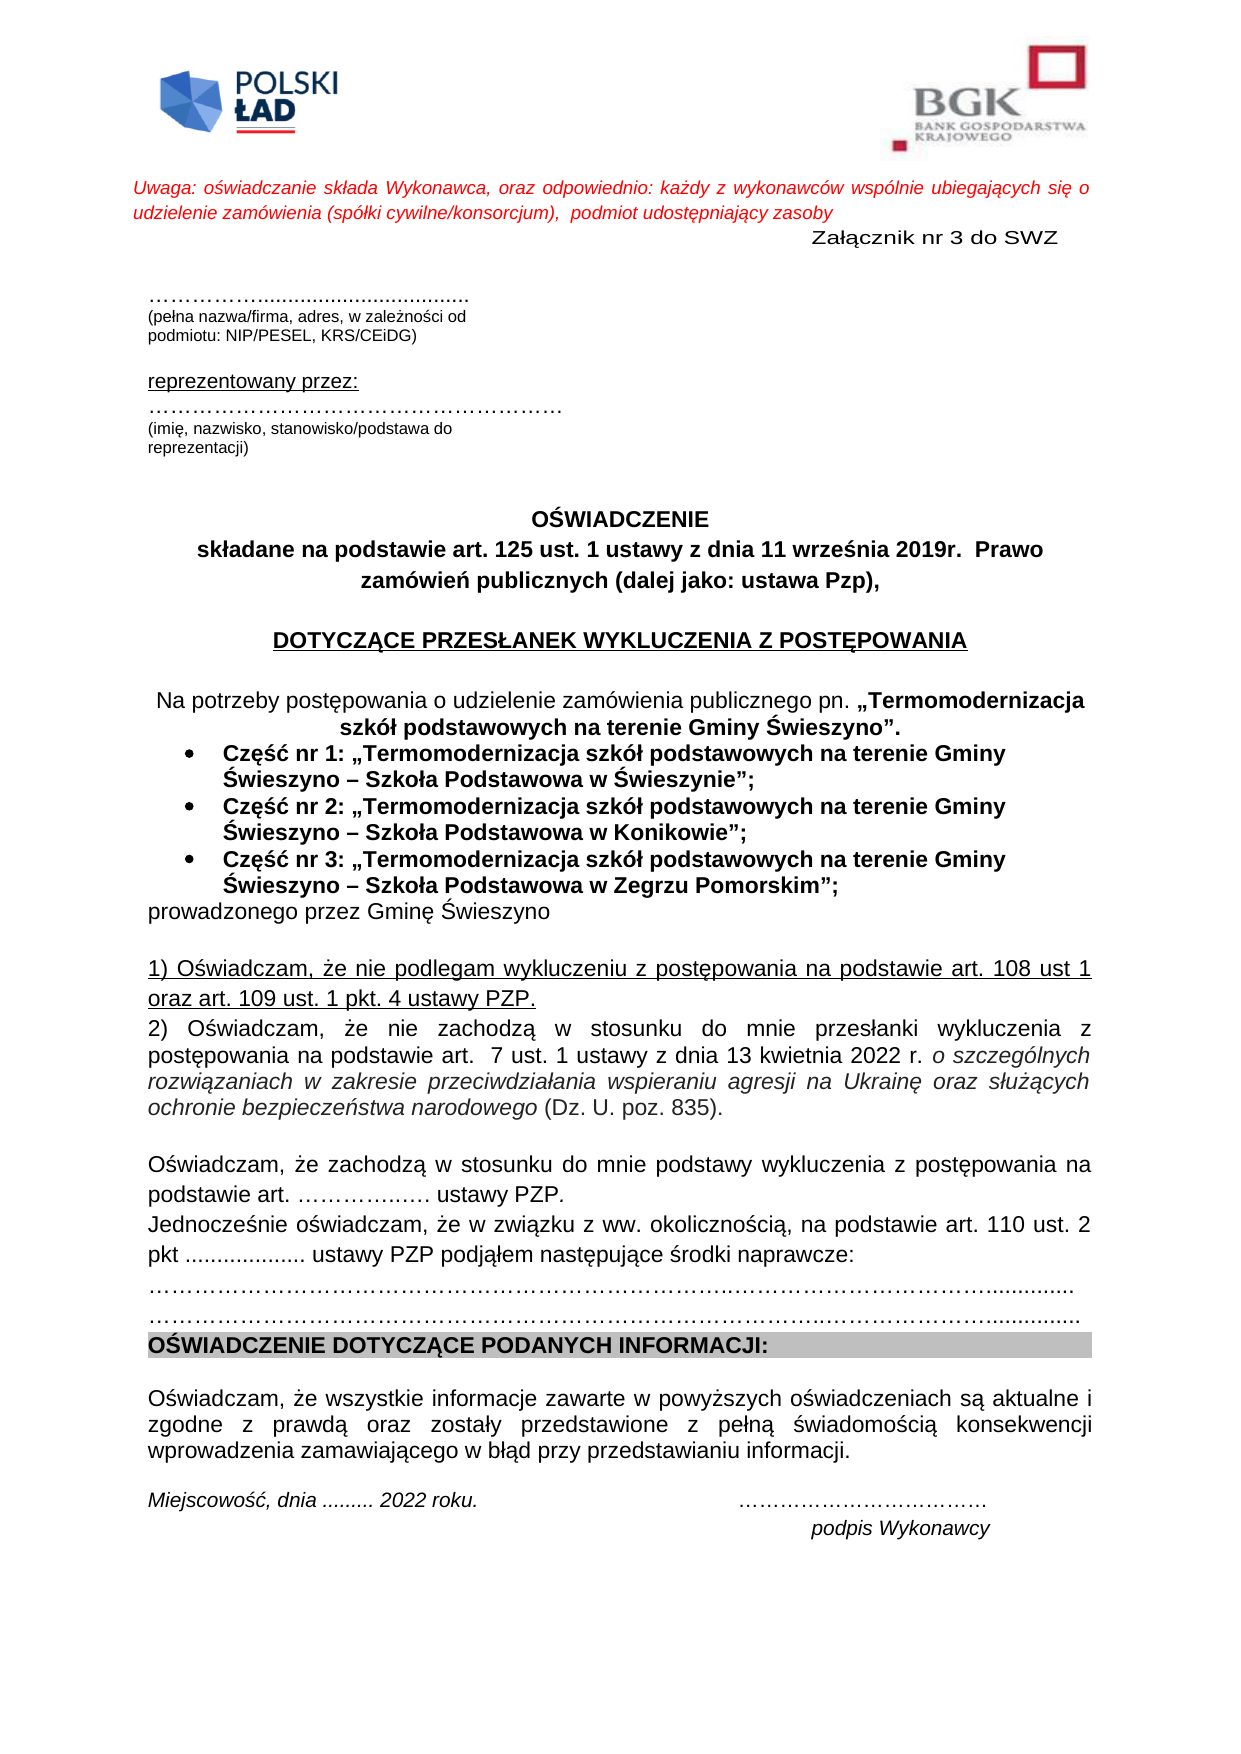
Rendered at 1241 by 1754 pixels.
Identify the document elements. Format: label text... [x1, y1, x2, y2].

text reprezentowany przez: [148, 369, 1092, 393]
list Część nr 2: „Termomodernizacja szkół podstawowych na terenie Gminy Świeszyno – Szkoła Podstawowa w Konikowie”; [185, 793, 1092, 846]
text Jednocześnie oświadczam, że w związku z ww. okolicznością, na podstawie art. 110 ust. 2 pkt ................... ustawy PZP podjąłem następujące środki naprawcze: [148, 1211, 1092, 1268]
text Załącznik nr 3 do SWZ [738, 227, 1092, 248]
text Oświadczam, że wszystkie informacje zawarte w powyższych oświadczeniach są aktualne i zgodne z prawdą oraz zostały przedstawione z pełną świadomością konsekwencji wprowadzenia zamawiającego w błąd przy przedstawianiu informacji. [148, 1385, 1092, 1464]
text Na potrzeby postępowania o udzielenie zamówienia publicznego pn. „Termomodernizacja szkół podstawowych na terenie Gminy Świeszyno”. [148, 687, 1092, 740]
list Część nr 3: „Termomodernizacja szkół podstawowych na terenie Gminy Świeszyno – Szkoła Podstawowa w Zegrzu Pomorskim”; [185, 846, 1092, 898]
text DOTYCZĄCE PRZESŁANEK WYKLUCZENIA Z POSTĘPOWANIA [148, 627, 1092, 653]
text Oświadczam, że zachodzą w stosunku do mnie podstawy wykluczenia z postępowania na podstawie art. …………..…. ustawy PZP. [148, 1151, 1092, 1207]
text …………………………………………………………………..…………………………….............. [148, 1272, 1092, 1298]
text (imię, nazwisko, stanowisko/podstawa do reprezentacji) [148, 418, 472, 457]
text prowadzonego przez Gminę Świeszyno [148, 898, 1092, 924]
text 2) Oświadczam, że nie zachodzą w stosunku do mnie przesłanki wykluczenia z postępowania na podstawie art. 7 ust. 1 ustawy z dnia 13 kwietnia 2022 r. o szczególnych rozwiązaniach w zakresie przeciwdziałania wspieraniu agresji na Ukrainę oraz służących ochronie bezpieczeństwa narodowego (Dz. U. poz. 835). [148, 1015, 1092, 1121]
text (pełna nazwa/firma, adres, w zależności od podmiotu: NIP/PESEL, KRS/CEiDG) [148, 307, 472, 345]
text 1) Oświadczam, że nie podlegam wykluczeniu z postępowania na podstawie art. 108 ust 1 oraz art. 109 ust. 1 pkt. 4 ustawy PZP. [148, 979, 1092, 1011]
text OŚWIADCZENIE [148, 506, 1092, 532]
text ……………................................... [148, 282, 472, 307]
text ………………………………………………… [148, 393, 1092, 418]
text ……………………………………………………………………………..…………………............... [148, 1302, 1092, 1328]
text 1) Oświadczam, że nie podlegam wykluczeniu z postępowania na podstawie art. 108 ust 1 oraz art. 109 ust. 1 pkt. 4 ustawy PZP. [148, 955, 1092, 978]
text składane na podstawie art. 125 ust. 1 ustawy z dnia 11 września 2019r. Prawo zamówień publicznych (dalej jako: ustawa Pzp), [148, 536, 1092, 593]
text podpis Wykonawcy [148, 1515, 1092, 1539]
text OŚWIADCZENIE DOTYCZĄCE PODANYCH INFORMACJI: [148, 1332, 1092, 1358]
list Część nr 1: „Termomodernizacja szkół podstawowych na terenie Gminy Świeszyno – Szkoła Podstawowa w Świeszynie”; [185, 740, 1092, 793]
text Miejscowość, dnia ......... 2022 roku. ……………………………… [148, 1488, 1092, 1512]
text Uwaga: oświadczanie składa Wykonawca, oraz odpowiednio: każdy z wykonawców wspólnie ubiegających się o udzielenie zamówienia (spółki cywilne/konsorcjum), podmiot udostępniający zasoby [133, 177, 1092, 223]
